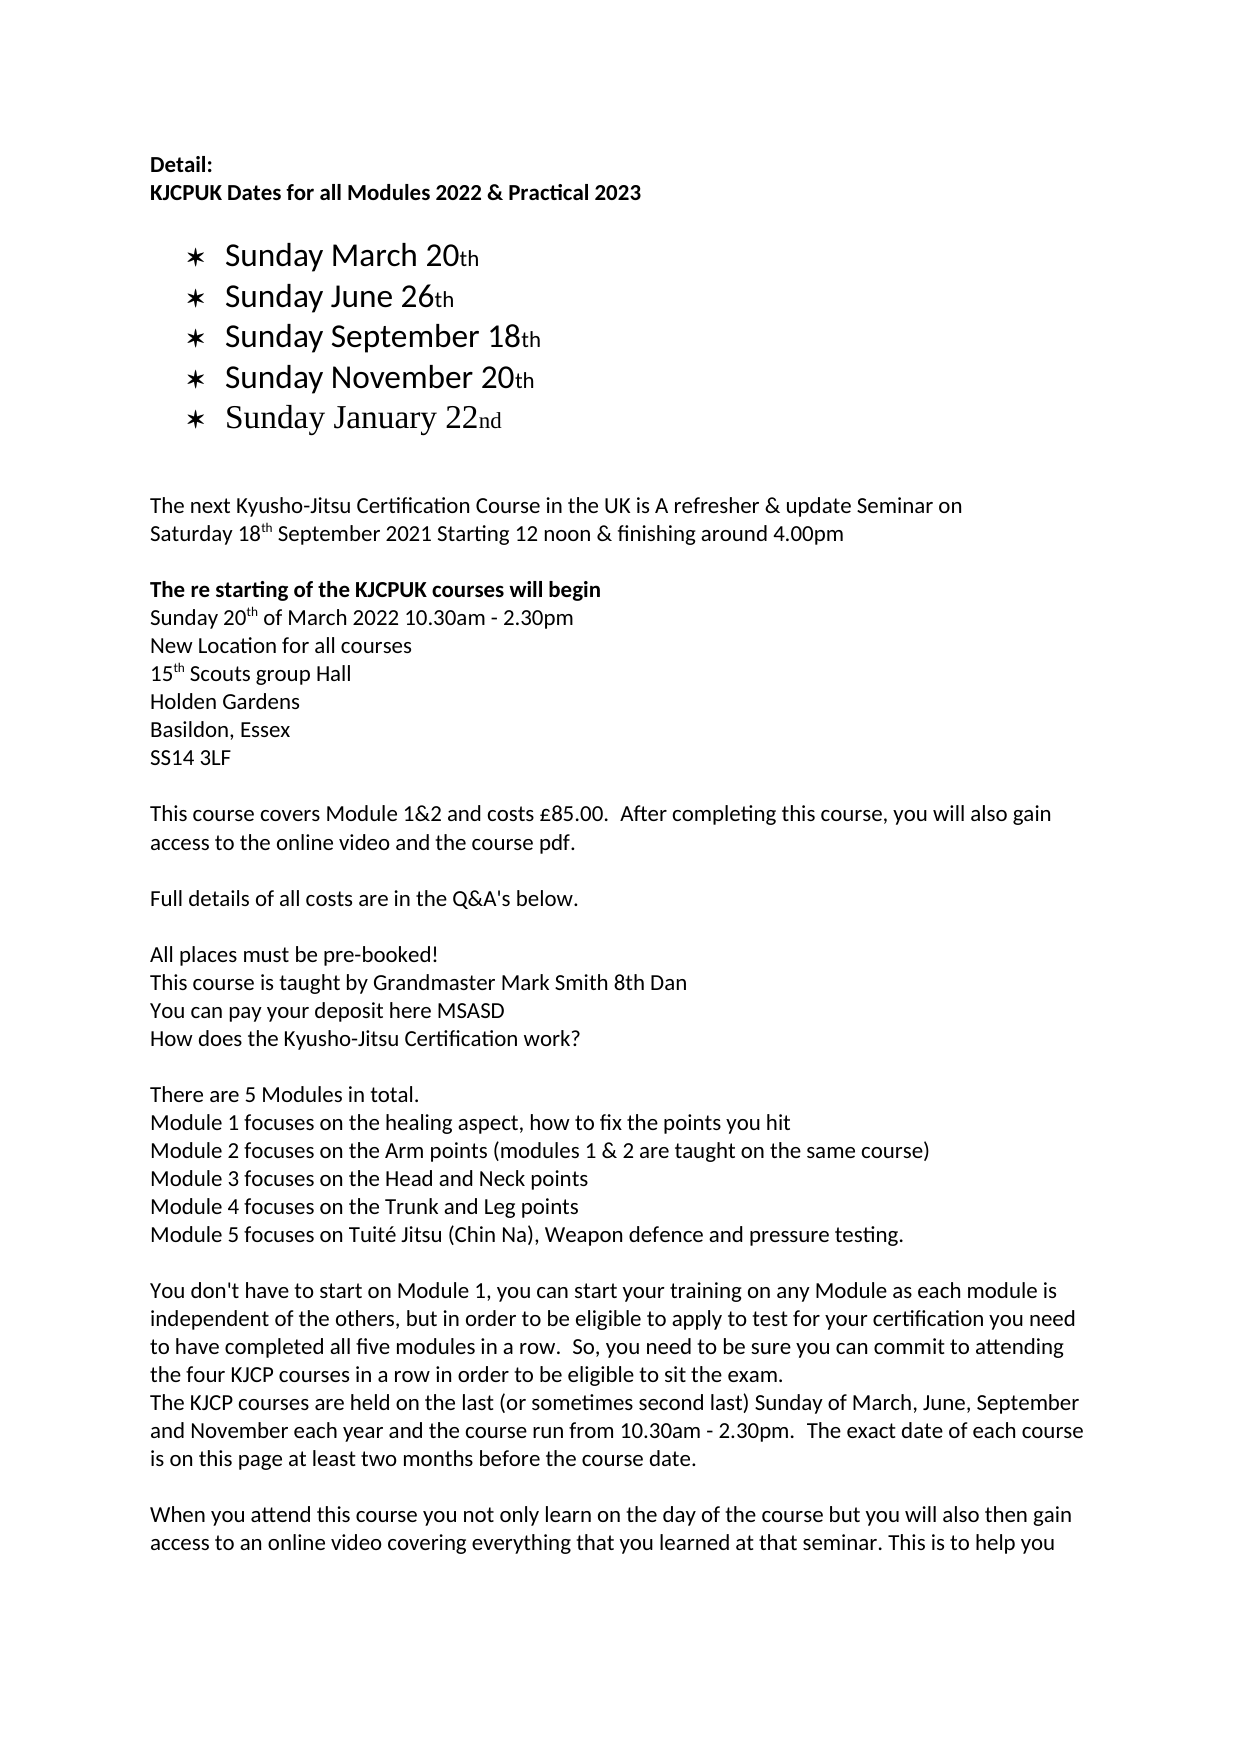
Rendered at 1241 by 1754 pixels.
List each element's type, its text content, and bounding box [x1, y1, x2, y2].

text The KJCP courses are held on the last (or sometimes second last) Sunday of March, June, September and November each year and the course run from 10.30am - 2.30pm. The exact date of each course is on this page at least two months before the course date. [150, 1388, 1090, 1472]
text Detail: [150, 150, 1090, 178]
list Sunday March 20th [187, 234, 1090, 275]
text Module 5 focuses on Tuité Jitsu (Chin Na), Weapon defence and pressure testing. [150, 1220, 1090, 1248]
text Module 4 focuses on the Trunk and Leg points [150, 1192, 1090, 1220]
text Module 2 focuses on the Arm points (modules 1 & 2 are taught on the same course) [150, 1136, 1090, 1164]
text SS14 3LF [150, 743, 1090, 772]
text This course covers Module 1&2 and costs £85.00. After completing this course, you will also gain access to the online video and the course pdf. [150, 799, 1090, 856]
text Full details of all costs are in the Q&A's below. [150, 884, 1090, 912]
list Sunday September 18th [187, 316, 1090, 356]
text The re starting of the KJCPUK courses will begin [150, 575, 1090, 603]
text There are 5 Modules in total. [150, 1080, 1090, 1108]
text Module 1 focuses on the healing aspect, how to fix the points you hit [150, 1108, 1090, 1136]
text Sunday 20th of March 2022 10.30am - 2.30pm [150, 603, 1090, 631]
text You can pay your deposit here MSASD [150, 996, 1090, 1024]
text Saturday 18th September 2021 Starting 12 noon & finishing around 4.00pm [150, 519, 1090, 547]
list Sunday June 26th [187, 275, 1090, 316]
text Holden Gardens [150, 687, 1090, 716]
text All places must be pre-booked! [150, 940, 1090, 968]
list Sunday November 20th [187, 356, 1090, 397]
text Basildon, Essex [150, 716, 1090, 743]
text This course is taught by Grandmaster Mark Smith 8th Dan [150, 968, 1090, 996]
text How does the Kyusho-Jitsu Certification work? [150, 1024, 1090, 1052]
text The next Kyusho-Jitsu Certification Course in the UK is A refresher & update Seminar on [150, 491, 1090, 519]
text New Location for all courses [150, 631, 1090, 659]
text Module 3 focuses on the Head and Neck points [150, 1164, 1090, 1192]
list Sunday January 22nd [187, 397, 1090, 435]
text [150, 1500, 1090, 1556]
text You don't have to start on Module 1, you can start your training on any Module as each module is independent of the others, but in order to be eligible to apply to test for your certification you need to have completed all five modules in a row. So, you need to be sure you can commit to attending the four KJCP courses in a row in order to be eligible to sit the exam. [150, 1276, 1090, 1388]
text KJCPUK Dates for all Modules 2022 & Practical 2023 [150, 178, 1090, 206]
text 15th Scouts group Hall [150, 659, 1090, 687]
